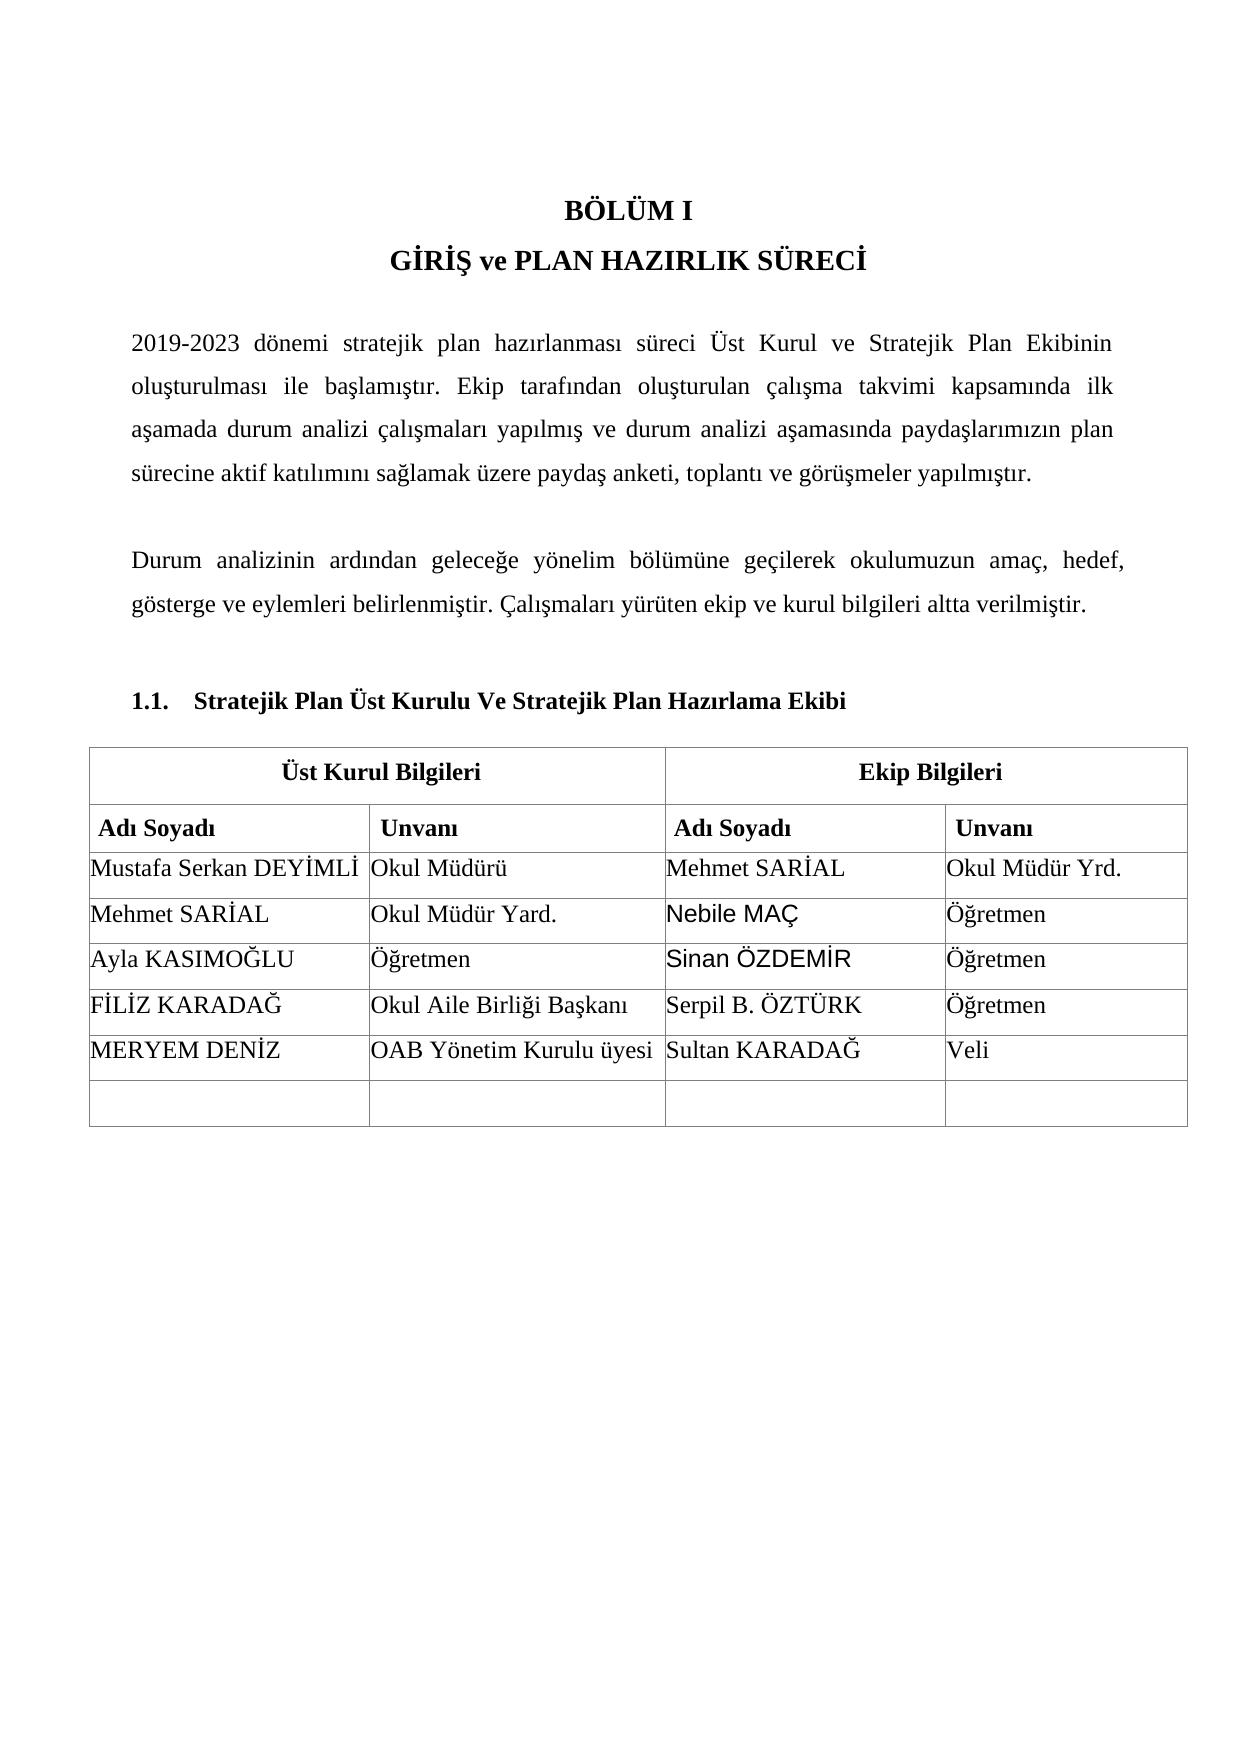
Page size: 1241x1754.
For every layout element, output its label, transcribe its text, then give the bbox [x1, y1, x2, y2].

table_cell Öğretmen [946, 899, 1187, 943]
text 2019-2023 dönemi stratejik plan hazırlanması süreci Üst Kurul ve Stratejik Plan Ekibinin oluşturulması ile başlamıştır. Ekip tarafından oluşturulan çalışma takvimi kapsamında ilk aşamada durum analizi çalışmaları yapılmış ve durum analizi aşamasında paydaşlarımızın plan sürecine aktif katılımını sağlamak üzere paydaş anketi, toplantı ve görüşmeler yapılmıştır. [131, 328, 1114, 486]
table_cell Öğretmen [946, 944, 1187, 989]
table_cell Öğretmen [946, 990, 1187, 1034]
table_cell [946, 1081, 1187, 1126]
table_cell MERYEM DENİZ [90, 1036, 369, 1080]
list Stratejik Plan Üst Kurulu Ve Stratejik Plan Hazırlama Ekibi [131, 686, 1126, 715]
table_header Üst Kurul Bilgileri [90, 748, 665, 804]
table_cell Mustafa Serkan DEYİMLİ [90, 853, 369, 898]
text BÖLÜM I [131, 193, 1126, 227]
table_cell Ayla KASIMOĞLU [90, 944, 369, 989]
table_cell [370, 1081, 665, 1126]
table_cell Unvanı [370, 805, 665, 852]
table_cell Okul Aile Birliği Başkanı [370, 990, 665, 1034]
table_cell Nebile MAÇ [666, 899, 945, 943]
text GİRİŞ ve PLAN HAZIRLIK SÜRECİ [131, 243, 1126, 277]
table_cell [666, 1081, 945, 1126]
table_header Ekip Bilgileri [666, 748, 1187, 804]
table_cell Unvanı [946, 805, 1187, 852]
table_cell Adı Soyadı [666, 805, 945, 852]
table_cell Adı Soyadı [90, 805, 369, 852]
table_cell Okul Müdür Yrd. [946, 853, 1187, 898]
table_cell Okul Müdür Yard. [370, 899, 665, 943]
table_cell Öğretmen [370, 944, 665, 989]
table_cell Mehmet SARİAL [666, 853, 945, 898]
table_cell Veli [946, 1036, 1187, 1080]
table_cell Sultan KARADAĞ [666, 1036, 945, 1080]
table_cell [90, 1081, 369, 1126]
table_cell OAB Yönetim Kurulu üyesi [370, 1036, 665, 1080]
table_cell Serpil B. ÖZTÜRK [666, 990, 945, 1034]
table_cell Okul Müdürü [370, 853, 665, 898]
table_cell Sinan ÖZDEMİR [666, 944, 945, 989]
table_cell Mehmet SARİAL [90, 899, 369, 943]
text Durum analizinin ardından geleceğe yönelim bölümüne geçilerek okulumuzun amaç, hedef, gösterge ve eylemleri belirlenmiştir. Çalışmaları yürüten ekip ve kurul bilgileri altta verilmiştir. [131, 546, 1126, 617]
table_cell FİLİZ KARADAĞ [90, 990, 369, 1034]
